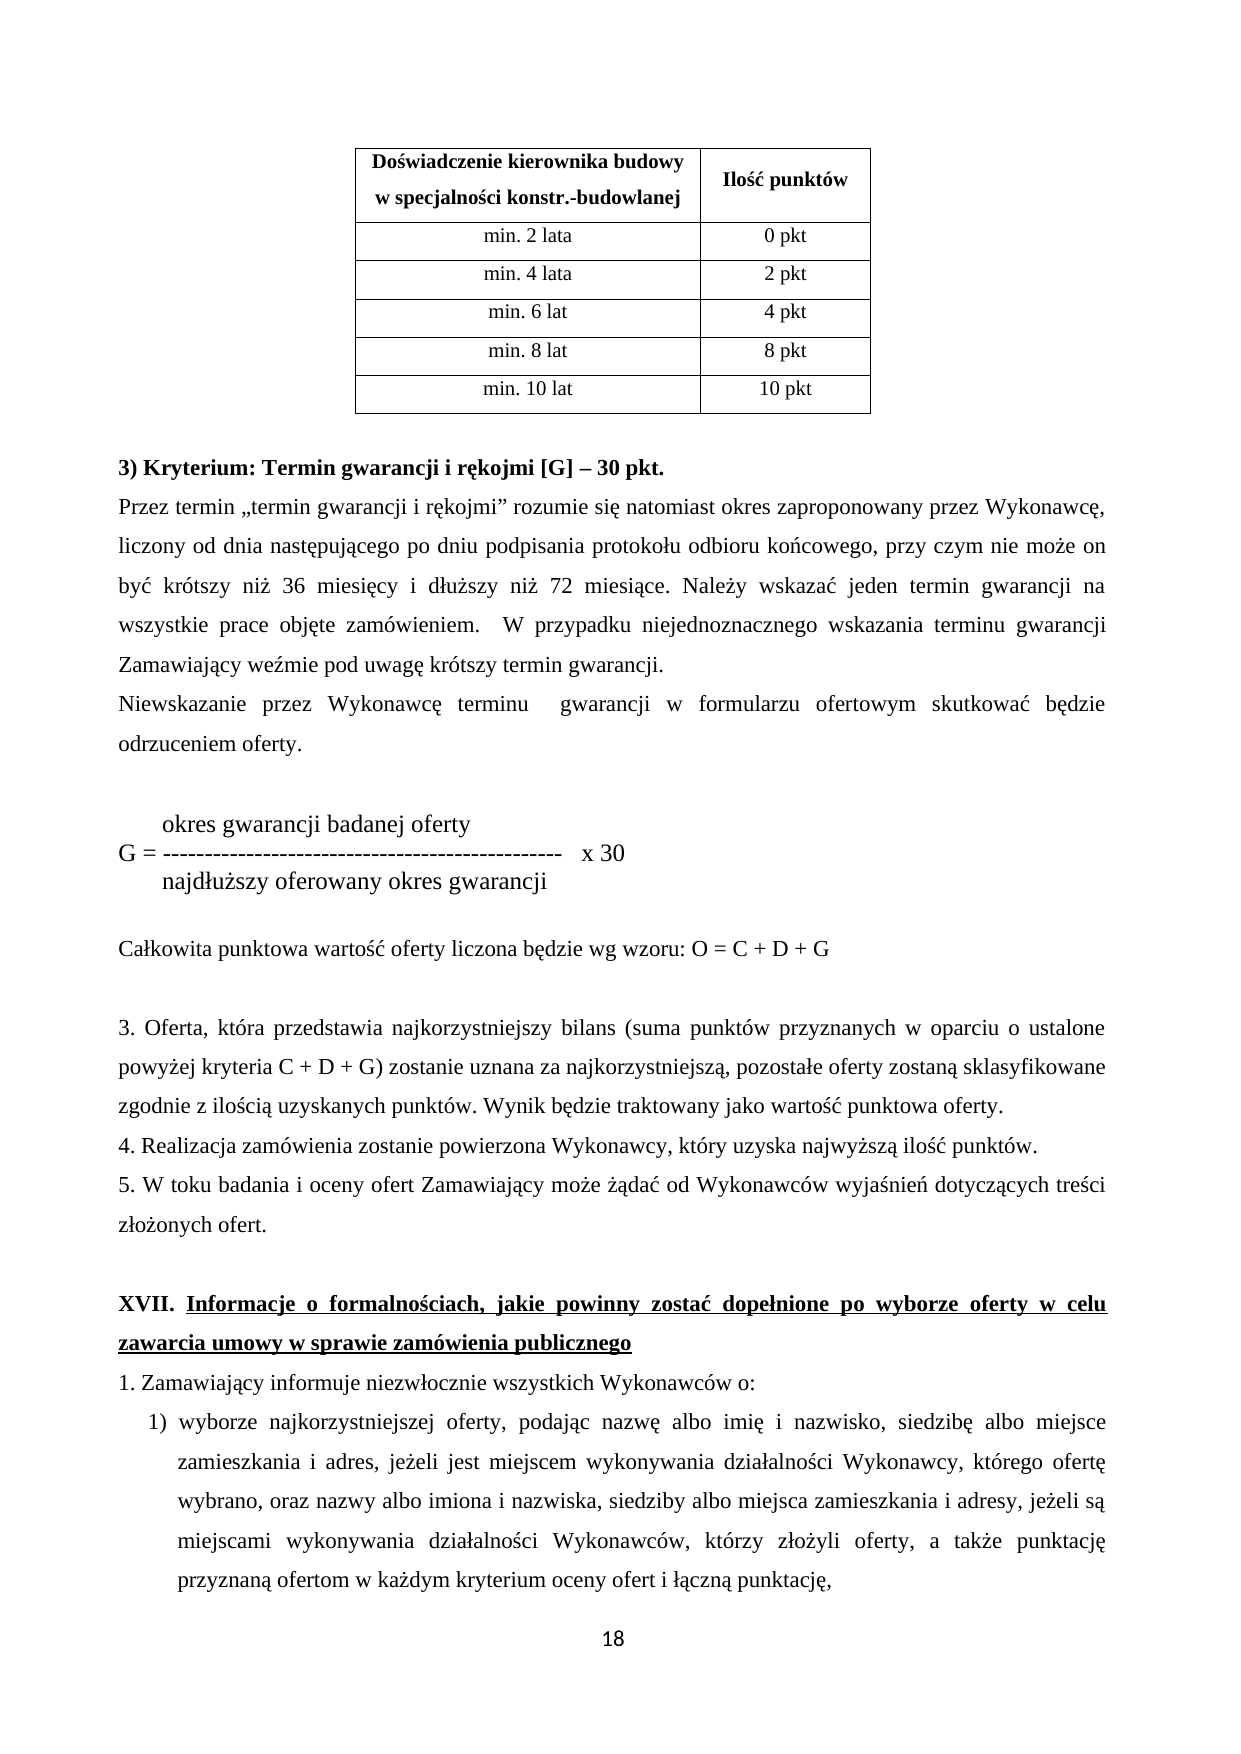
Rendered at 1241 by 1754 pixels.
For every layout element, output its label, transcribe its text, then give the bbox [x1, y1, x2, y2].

table_cell min. 6 lat [356, 300, 700, 337]
text 1) wyborze najkorzystniejszej oferty, podając nazwę albo imię i nazwisko, siedzibę albo miejsce zamieszkania i adres, jeżeli jest miejscem wykonywania działalności Wykonawcy, którego ofertę wybrano, oraz nazwy albo imiona i nazwiska, siedziby albo miejsca zamieszkania i adresy, jeżeli są miejscami wykonywania działalności Wykonawców, którzy złożyli oferty, a także punktację przyznaną ofertom w każdym kryterium oceny ofert i łączną punktację, [148, 1408, 1107, 1593]
table_cell 4 pkt [701, 300, 870, 337]
text Przez termin „termin gwarancji i rękojmi” rozumie się natomiast okres zaproponowany przez Wykonawcę, liczony od dnia następującego po dniu podpisania protokołu odbioru końcowego, przy czym nie może on być krótszy niż 36 miesięcy i dłuższy niż 72 miesiące. Należy wskazać jeden termin gwarancji na wszystkie prace objęte zamówieniem. W przypadku niejednoznacznego wskazania terminu gwarancji Zamawiający weźmie pod uwagę krótszy termin gwarancji. [118, 493, 1107, 677]
table_cell 10 pkt [701, 376, 870, 413]
text okres gwarancji badanej oferty [118, 809, 1107, 838]
table_header Ilość punktów [701, 149, 870, 222]
text 3. Oferta, która przedstawia najkorzystniejszy bilans (suma punktów przyznanych w oparciu o ustalone powyżej kryteria C + D + G) zostanie uznana za najkorzystniejszą, pozostałe oferty zostaną sklasyfikowane zgodnie z ilością uzyskanych punktów. Wynik będzie traktowany jako wartość punktowa oferty. [118, 1014, 1107, 1119]
text 4. Realizacja zamówienia zostanie powierzona Wykonawcy, który uzyska najwyższą ilość punktów. [118, 1132, 1107, 1158]
text 3) Kryterium: Termin gwarancji i rękojmi [G] – 30 pkt. [118, 454, 1107, 480]
table_cell min. 8 lat [356, 338, 700, 375]
text 1. Zamawiający informuje niezwłocznie wszystkich Wykonawców o: [118, 1369, 1107, 1395]
table_cell min. 10 lat [356, 376, 700, 413]
table_cell 8 pkt [701, 338, 870, 375]
table_cell 0 pkt [701, 223, 870, 260]
table_cell min. 2 lata [356, 223, 700, 260]
table_cell 2 pkt [701, 261, 870, 298]
text XVII. Informacje o formalnościach, jakie powinny zostać dopełnione po wyborze oferty w celu zawarcia umowy w sprawie zamówienia publicznego [118, 1290, 1107, 1356]
text Niewskazanie przez Wykonawcę terminu gwarancji w formularzu ofertowym skutkować będzie odrzuceniem oferty. [118, 691, 1107, 756]
text najdłuższy oferowany okres gwarancji [118, 866, 1107, 895]
text G = ------------------------------------------------ x 30 [118, 838, 1107, 866]
table_cell min. 4 lata [356, 261, 700, 298]
text Całkowita punktowa wartość oferty liczona będzie wg wzoru: O = C + D + G [118, 935, 1107, 961]
table_header Doświadczenie kierownika budowy w specjalności konstr.-budowlanej [356, 149, 700, 222]
text 5. W toku badania i oceny ofert Zamawiający może żądać od Wykonawców wyjaśnień dotyczących treści złożonych ofert. [118, 1172, 1107, 1237]
